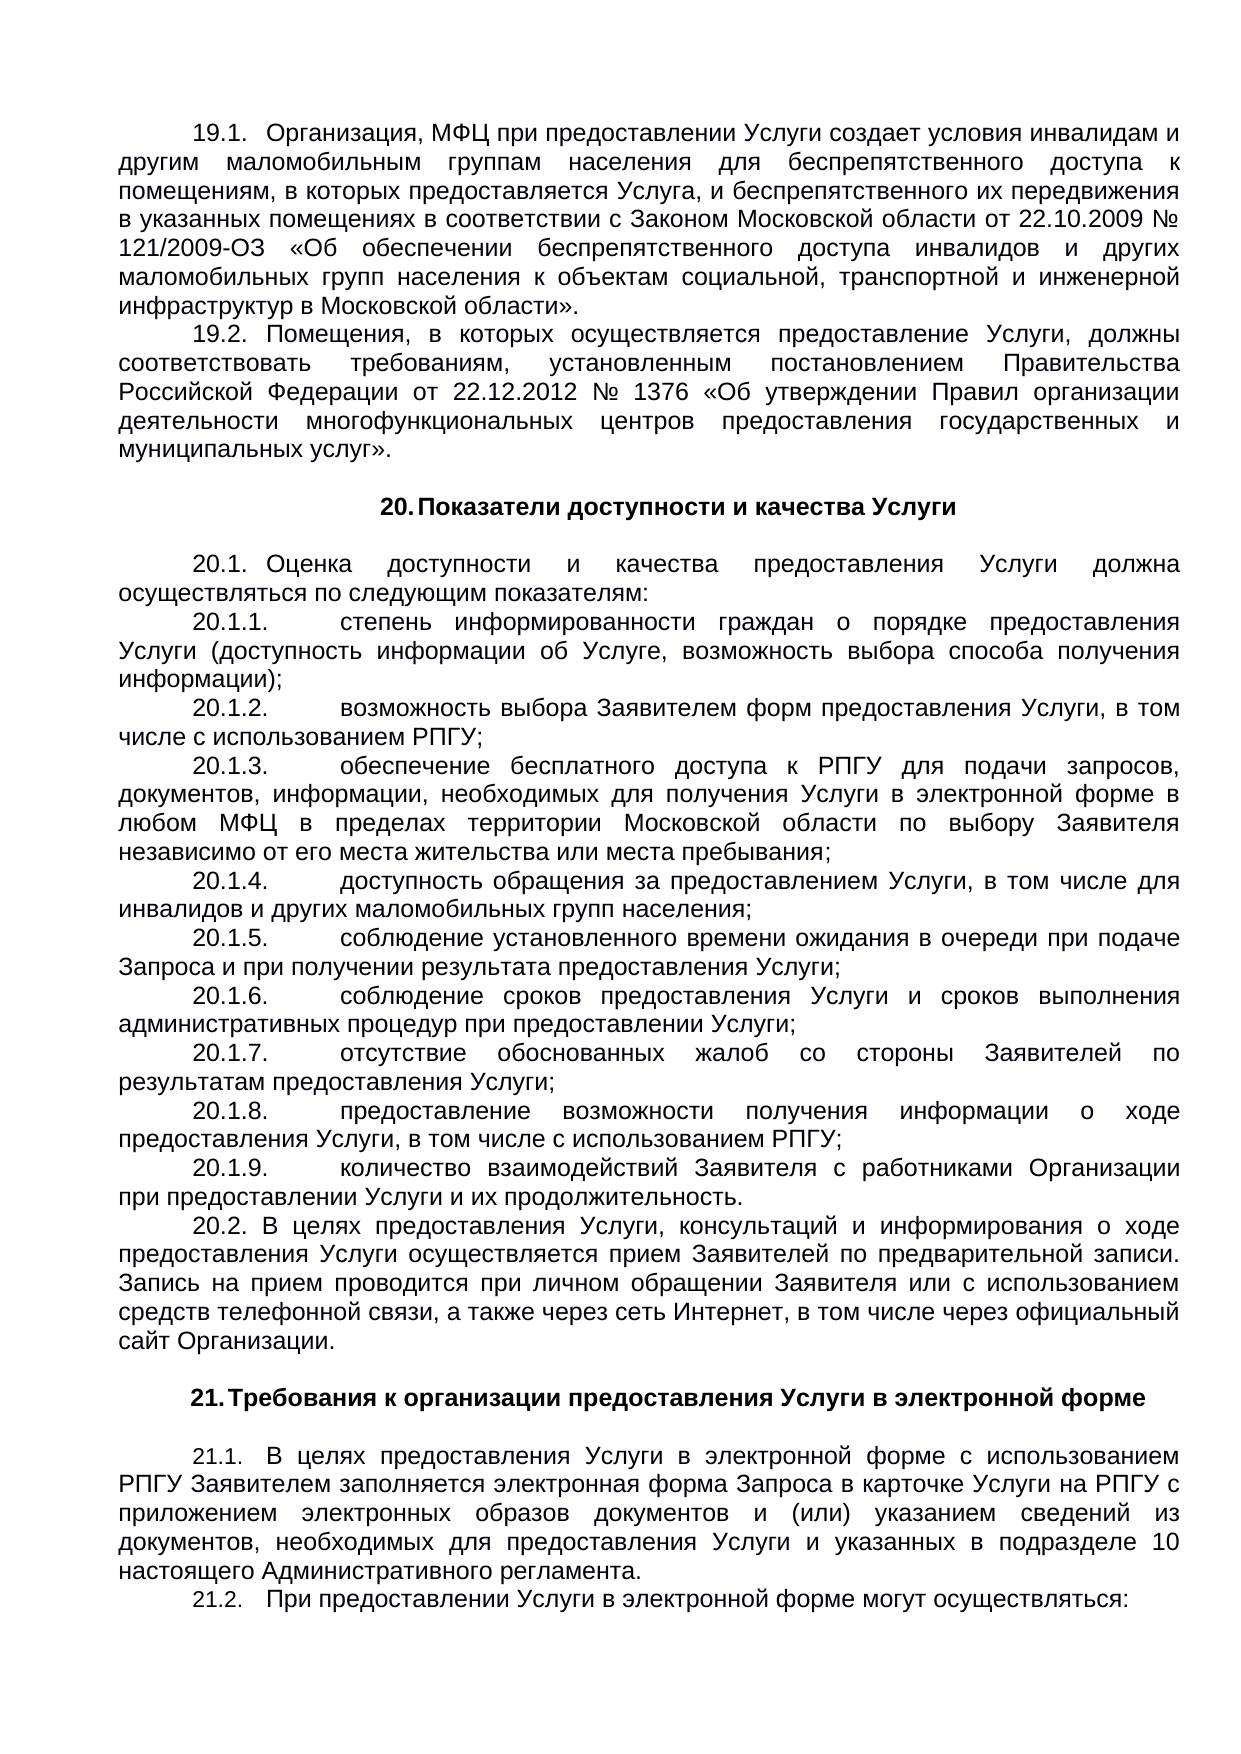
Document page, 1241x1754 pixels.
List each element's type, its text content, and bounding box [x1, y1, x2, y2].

list Оценка доступности и качества предоставления Услуги должна осуществляться по следующим показателям: [118, 549, 1181, 607]
list Организация, МФЦ при предоставлении Услуги создает условия инвалидам и другим маломобильным группам населения для беспрепятственного доступа к помещениям, в которых предоставляется Услуга, и беспрепятственного их передвижения в указанных помещениях в соответствии с Законом Московской области от 22.10.2009 № 121/2009-ОЗ «Об обеспечении беспрепятственного доступа инвалидов и других маломобильных групп населения к объектам социальной, транспортной и инженерной инфраструктур в Московской области». [118, 118, 1181, 319]
list доступность обращения за предоставлением Услуги, в том числе для инвалидов и других маломобильных групп населения; [118, 866, 1181, 923]
list В целях предоставления Услуги в электронной форме с использованием РПГУ Заявителем заполняется электронная форма Запроса в карточке Услуги на РПГУ с приложением электронных образов документов и (или) указанием сведений из документов, необходимых для предоставления Услуги и указанных в подразделе 10 настоящего Административного регламента. [118, 1441, 1181, 1584]
list количество взаимодействий Заявителя с работниками Организации при предоставлении Услуги и их продолжительность. [118, 1153, 1181, 1211]
list Помещения, в которых осуществляется предоставление Услуги, должны соответствовать требованиям, установленным постановлением Правительства Российской Федерации от 22.12.2012 № 1376 «Об утверждении Правил организации деятельности многофункциональных центров предоставления государственных и муниципальных услуг». [118, 319, 1181, 463]
list соблюдение установленного времени ожидания в очереди при подаче Запроса и при получении результата предоставления Услуги; [118, 923, 1181, 981]
list предоставление возможности получения информации о ходе предоставления Услуги, в том числе с использованием РПГУ; [118, 1096, 1181, 1153]
list соблюдение сроков предоставления Услуги и сроков выполнения административных процедур при предоставлении Услуги; [118, 981, 1181, 1038]
list степень информированности граждан о порядке предоставления Услуги (доступность информации об Услуге, возможность выбора способа получения информации); [118, 607, 1181, 693]
list отсутствие обоснованных жалоб со стороны Заявителей по результатам предоставления Услуги; [118, 1038, 1181, 1096]
subtitle Требования к организации предоставления Услуги в электронной форме [156, 1383, 1181, 1412]
list обеспечение бесплатного доступа к РПГУ для подачи запросов, документов, информации, необходимых для получения Услуги в электронной форме в любом МФЦ в пределах территории Московской области по выбору Заявителя независимо от его места жительства или места пребывания; [118, 751, 1181, 866]
list При предоставлении Услуги в электронной форме могут осуществляться: [118, 1584, 1181, 1613]
subtitle Показатели доступности и качества Услуги [156, 492, 1181, 521]
list возможность выбора Заявителем форм предоставления Услуги, в том числе с использованием РПГУ; [118, 693, 1181, 751]
text 20.2. В целях предоставления Услуги, консультаций и информирования о ходе предоставления Услуги осуществляется прием Заявителей по предварительной записи. Запись на прием проводится при личном обращении Заявителя или с использованием средств телефонной связи, а также через сеть Интернет, в том числе через официальный сайт Организации. [118, 1211, 1181, 1354]
